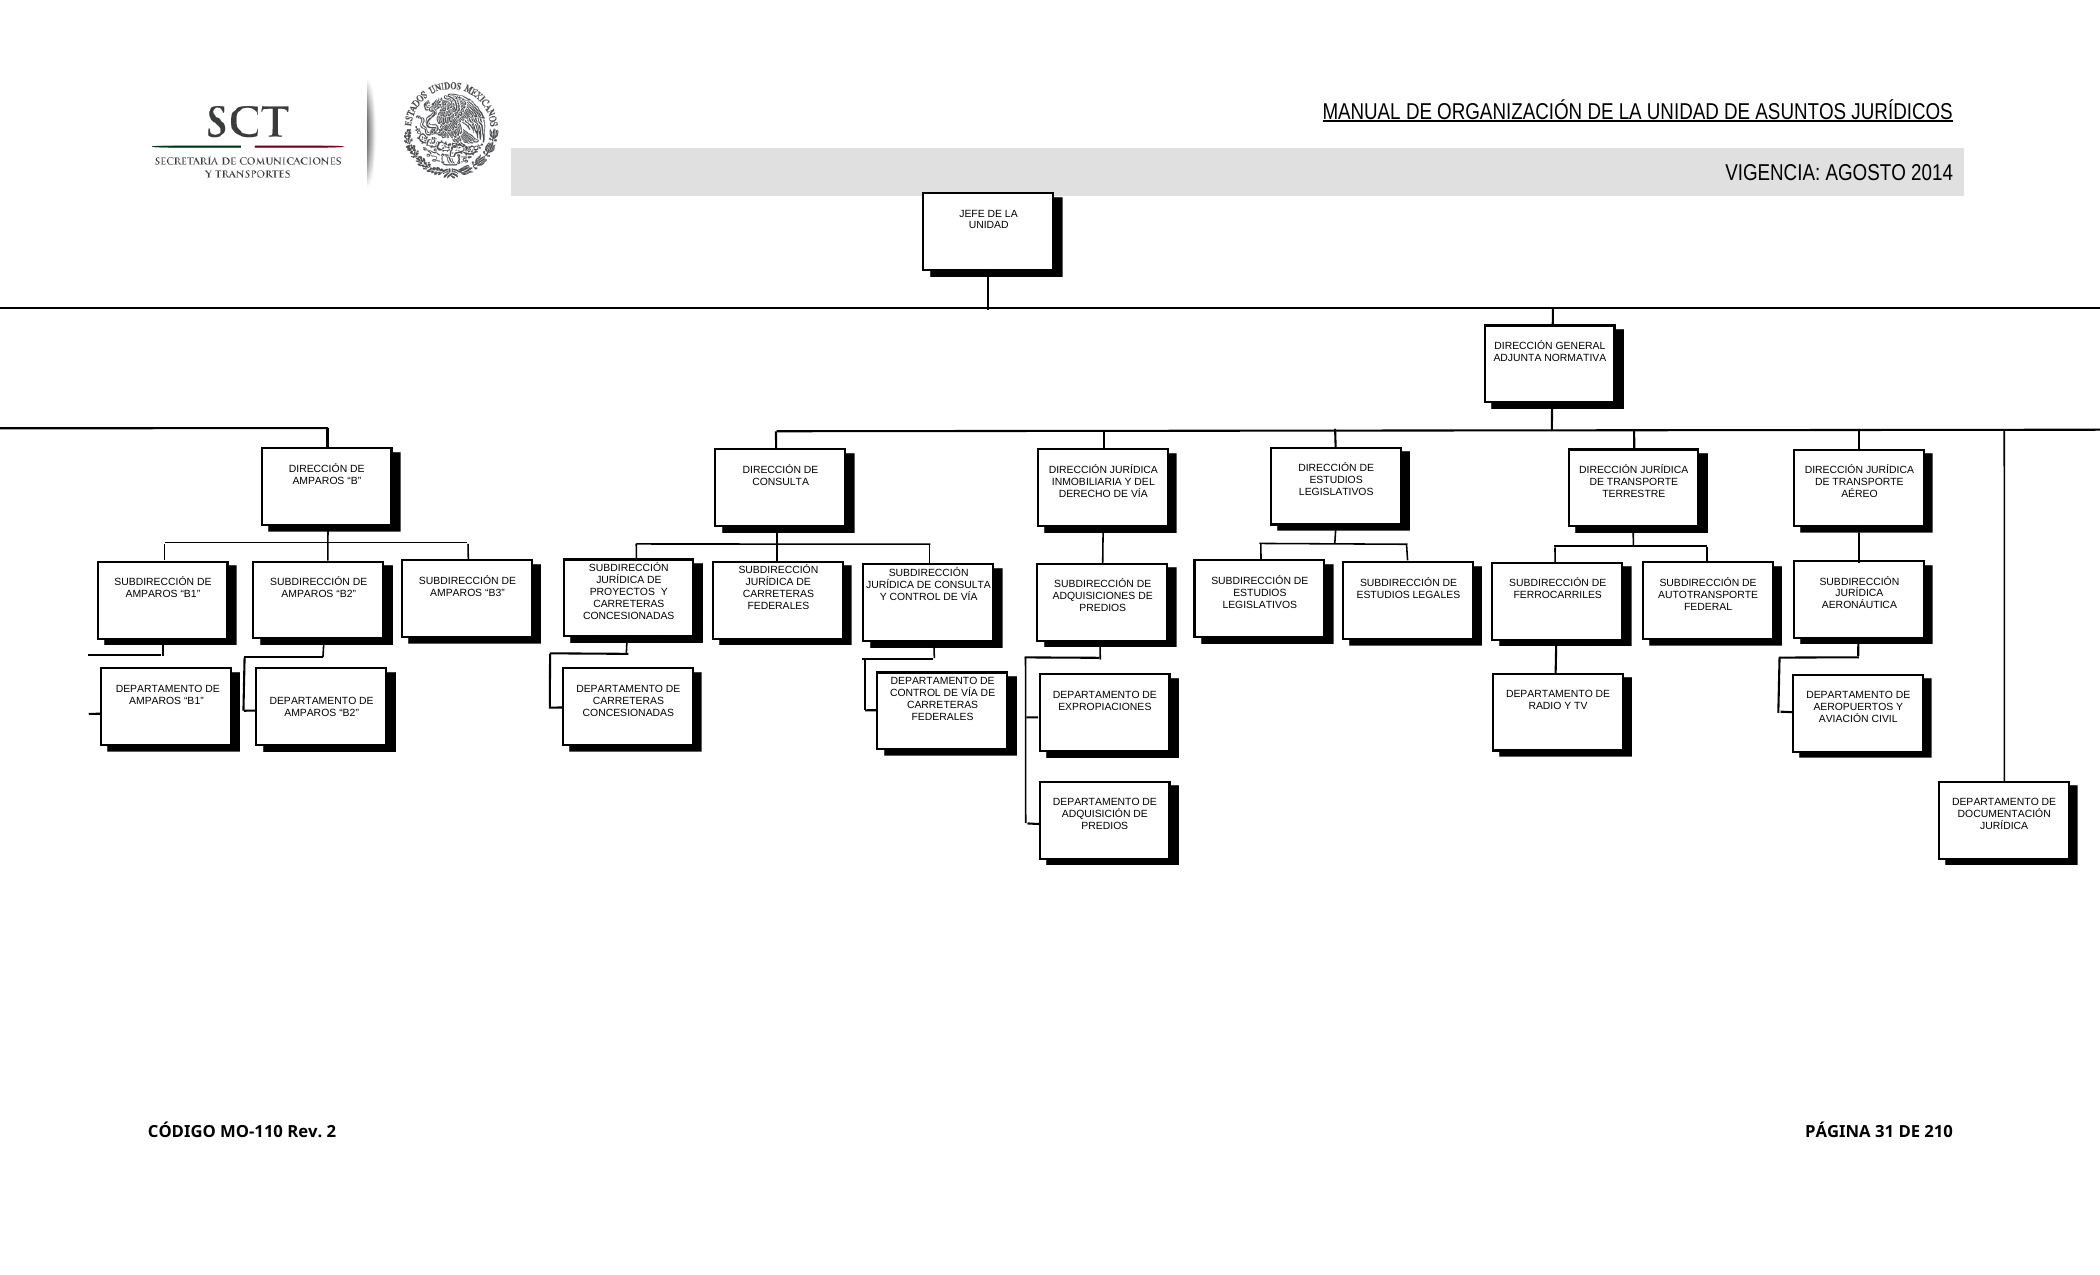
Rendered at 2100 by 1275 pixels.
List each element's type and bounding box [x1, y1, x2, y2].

picture [147, 73, 500, 195]
